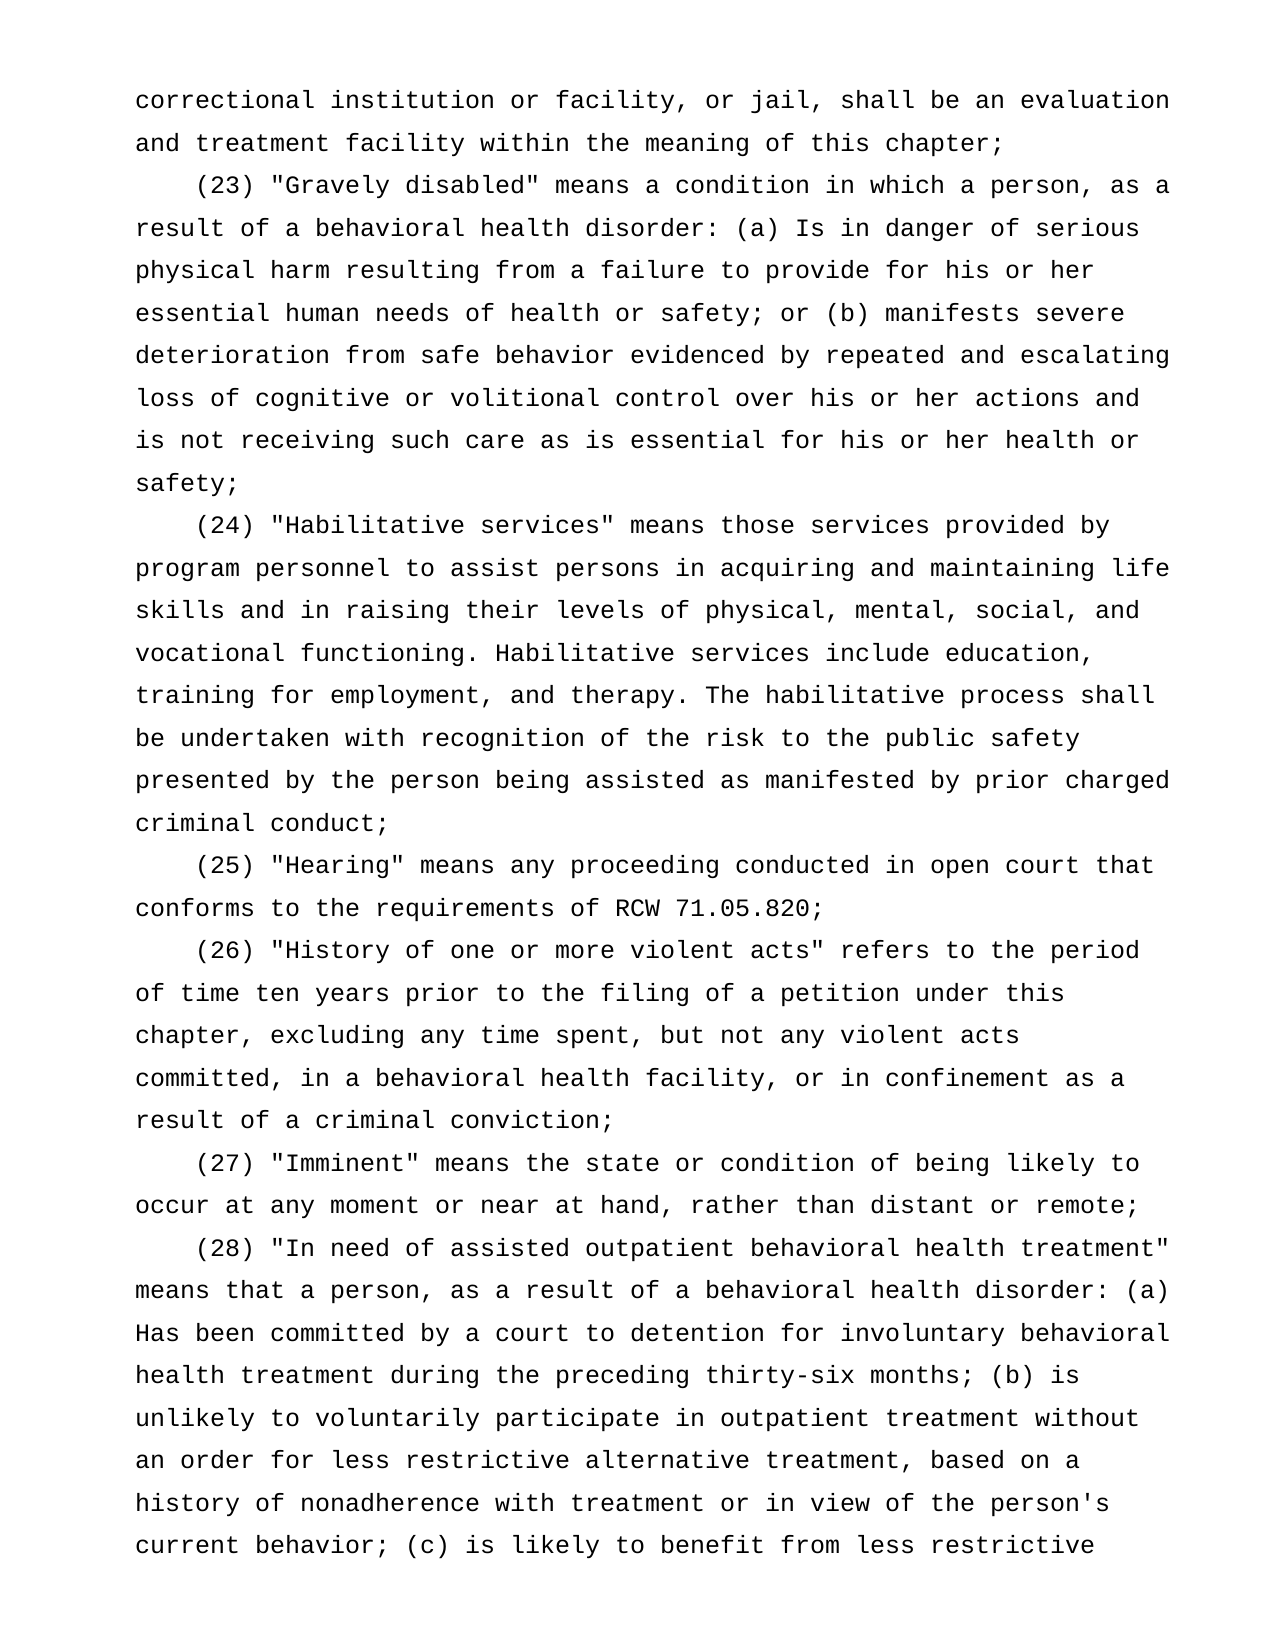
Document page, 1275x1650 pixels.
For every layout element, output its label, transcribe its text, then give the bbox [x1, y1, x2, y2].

text (26) "History of one or more violent acts" refers to the period of time ten years prior to the filing of a petition under this chapter, excluding any time spent, but not any violent acts committed, in a behavioral health facility, or in confinement as a result of a criminal conviction; [135, 925, 1170, 1137]
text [135, 1222, 1170, 1562]
text (25) "Hearing" means any proceeding conducted in open court that conforms to the requirements of RCW 71.05.820; [135, 840, 1170, 925]
text (27) "Imminent" means the state or condition of being likely to occur at any moment or near at hand, rather than distant or remote; [135, 1137, 1170, 1222]
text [135, 75, 1170, 160]
text (24) "Habilitative services" means those services provided by program personnel to assist persons in acquiring and maintaining life skills and in raising their levels of physical, mental, social, and vocational functioning. Habilitative services include education, training for employment, and therapy. The habilitative process shall be undertaken with recognition of the risk to the public safety presented by the person being assisted as manifested by prior charged criminal conduct; [135, 500, 1170, 840]
text (23) "Gravely disabled" means a condition in which a person, as a result of a behavioral health disorder: (a) Is in danger of serious physical harm resulting from a failure to provide for his or her essential human needs of health or safety; or (b) manifests severe deterioration from safe behavior evidenced by repeated and escalating loss of cognitive or volitional control over his or her actions and is not receiving such care as is essential for his or her health or safety; [135, 160, 1170, 500]
